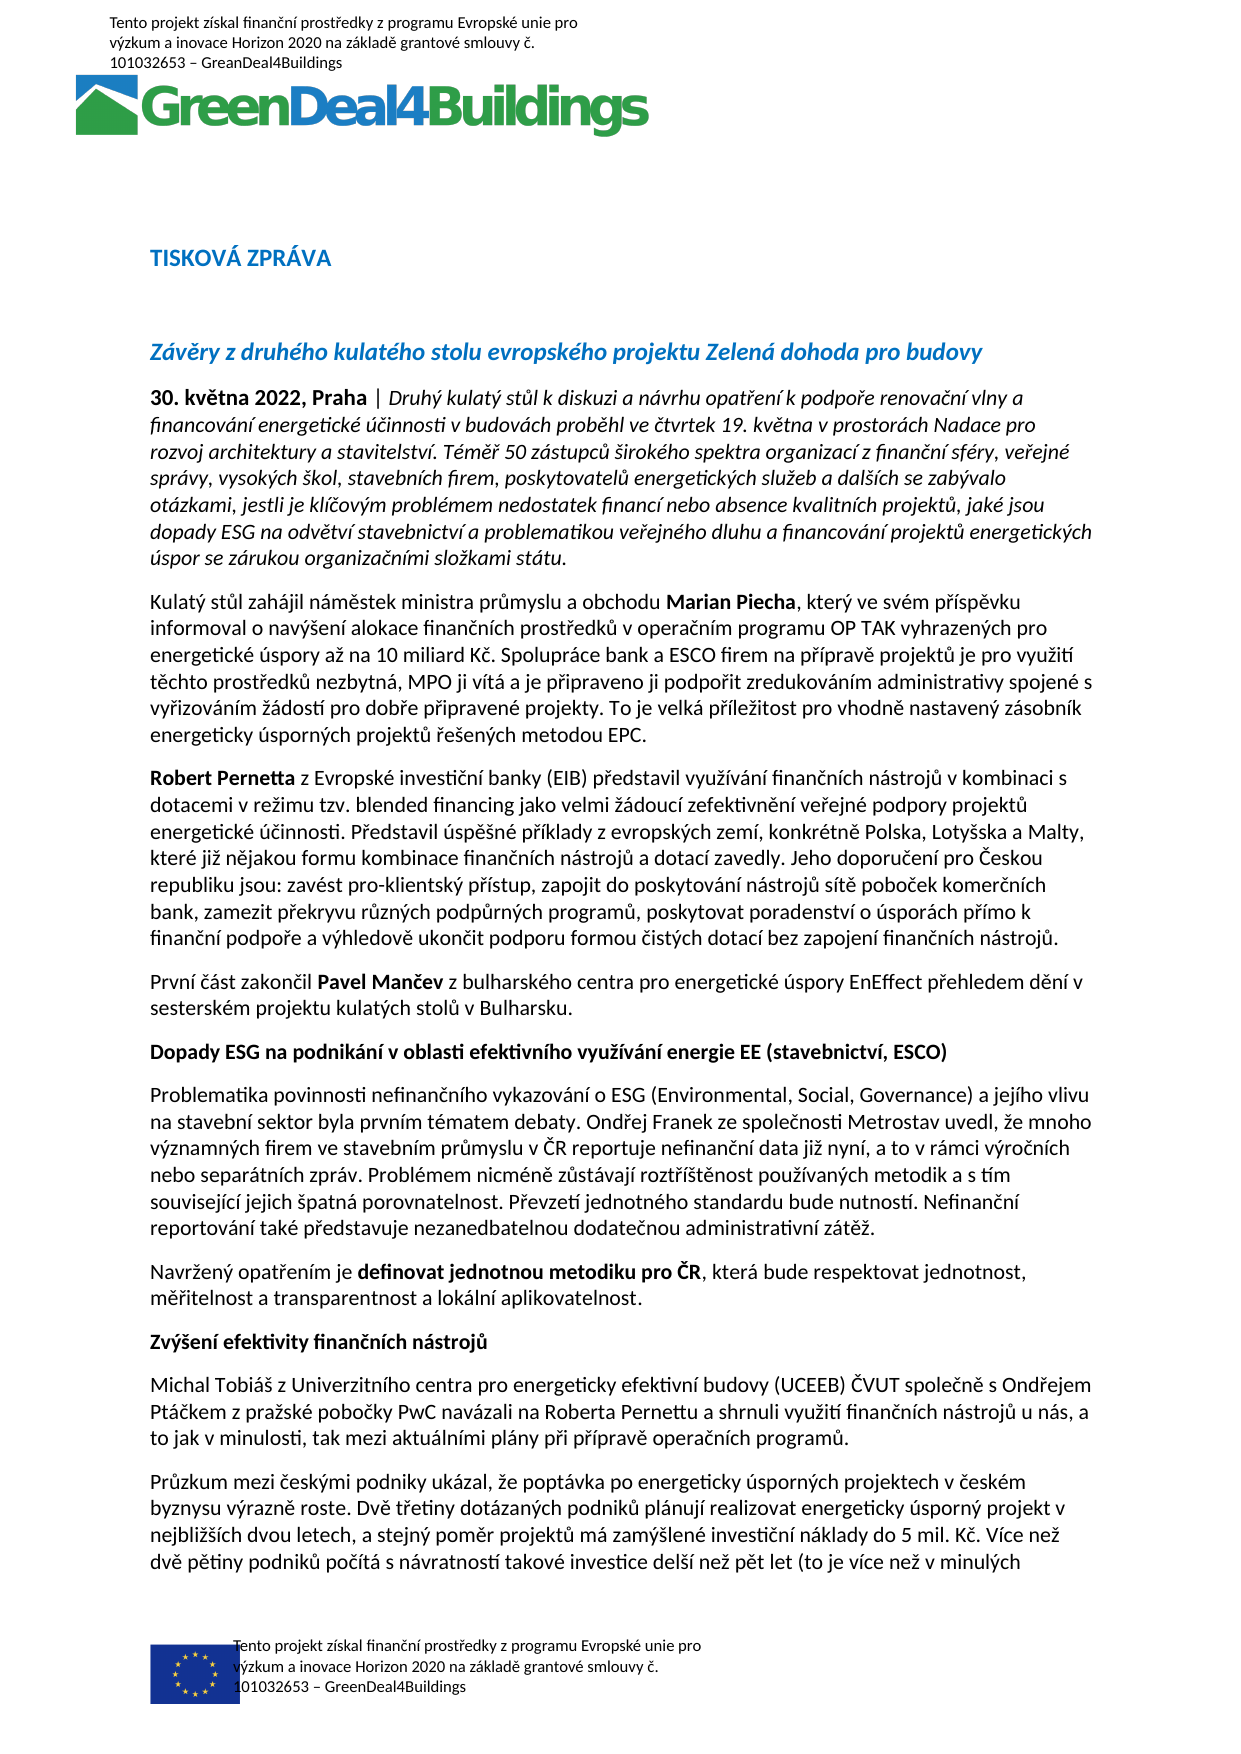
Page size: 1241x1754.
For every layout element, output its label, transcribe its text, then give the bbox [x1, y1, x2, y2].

text Závěry z druhého kulatého stolu evropského projektu Zelená dohoda pro budovy [150, 336, 1096, 367]
text 30. května 2022, Praha | Druhý kulatý stůl k diskuzi a návrhu opatření k podpoře renovační vlny a financování energetické účinnosti v budovách proběhl ve čtvrtek 19. května v prostorách Nadace pro rozvoj architektury a stavitelství. Téměř 50 zástupců širokého spektra organizací z finanční sféry, veřejné správy, vysokých škol, stavebních firem, poskytovatelů energetických služeb a dalších se zabývalo otázkami, jestli je klíčovým problémem nedostatek financí nebo absence kvalitních projektů, jaké jsou dopady ESG na odvětví stavebnictví a problematikou veřejného dluhu a financování projektů energetických úspor se zárukou organizačními složkami státu. [150, 383, 1096, 571]
text První část zakončil Pavel Mančev z bulharského centra pro energetické úspory EnEffect přehledem dění v sesterském projektu kulatých stolů v Bulharsku. [150, 968, 1096, 1021]
text Navržený opatřením je definovat jednotnou metodiku pro ČR, která bude respektovat jednotnost, měřitelnost a transparentnost a lokální aplikovatelnost. [150, 1258, 1096, 1311]
text TISKOVÁ ZPRÁVA [150, 242, 1096, 272]
text Dopady ESG na podnikání v oblasti efektivního využívání energie EE (stavebnictví, ESCO) [150, 1038, 1096, 1064]
picture [64, 65, 658, 144]
text Problematika povinnosti nefinančního vykazování o ESG (Environmental, Social, Governance) a jejího vlivu na stavební sektor byla prvním tématem debaty. Ondřej Franek ze společnosti Metrostav uvedl, že mnoho významných firem ve stavebním průmyslu v ČR reportuje nefinanční data již nyní, a to v rámci výročních nebo separátních zpráv. Problémem nicméně zůstávají roztříštěnost používaných metodik a s tím související jejich špatná porovnatelnost. Převzetí jednotného standardu bude nutností. Nefinanční reportování také představuje nezanedbatelnou dodatečnou administrativní zátěž. [150, 1081, 1096, 1241]
text Robert Pernetta z Evropské investiční banky (EIB) představil využívání finančních nástrojů v kombinaci s dotacemi v režimu tzv. blended financing jako velmi žádoucí zefektivnění veřejné podpory projektů energetické účinnosti. Představil úspěšné příklady z evropských zemí, konkrétně Polska, Lotyšska a Malty, které již nějakou formu kombinace finančních nástrojů a dotací zavedly. Jeho doporučení pro Českou republiku jsou: zavést pro-klientský přístup, zapojit do poskytování nástrojů sítě poboček komerčních bank, zamezit překryvu různých podpůrných programů, poskytovat poradenství o úsporách přímo k finanční podpoře a výhledově ukončit podporu formou čistých dotací bez zapojení finančních nástrojů. [150, 764, 1096, 951]
text Zvýšení efektivity finančních nástrojů [150, 1328, 1096, 1354]
picture [150, 1644, 240, 1704]
text Michal Tobiáš z Univerzitního centra pro energeticky efektivní budovy (UCEEB) ČVUT společně s Ondřejem Ptáčkem z pražské pobočky PwC navázali na Roberta Pernettu a shrnuli využití finančních nástrojů u nás, a to jak v minulosti, tak mezi aktuálními plány při přípravě operačních programů. [150, 1371, 1096, 1451]
text Kulatý stůl zahájil náměstek ministra průmyslu a obchodu Marian Piecha, který ve svém příspěvku informoval o navýšení alokace finančních prostředků v operačním programu OP TAK vyhrazených pro energetické úspory až na 10 miliard Kč. Spolupráce bank a ESCO firem na přípravě projektů je pro využití těchto prostředků nezbytná, MPO ji vítá a je připraveno ji podpořit zredukováním administrativy spojené s vyřizováním žádostí pro dobře připravené projekty. To je velká příležitost pro vhodně nastavený zásobník energeticky úsporných projektů řešených metodou EPC. [150, 588, 1096, 748]
